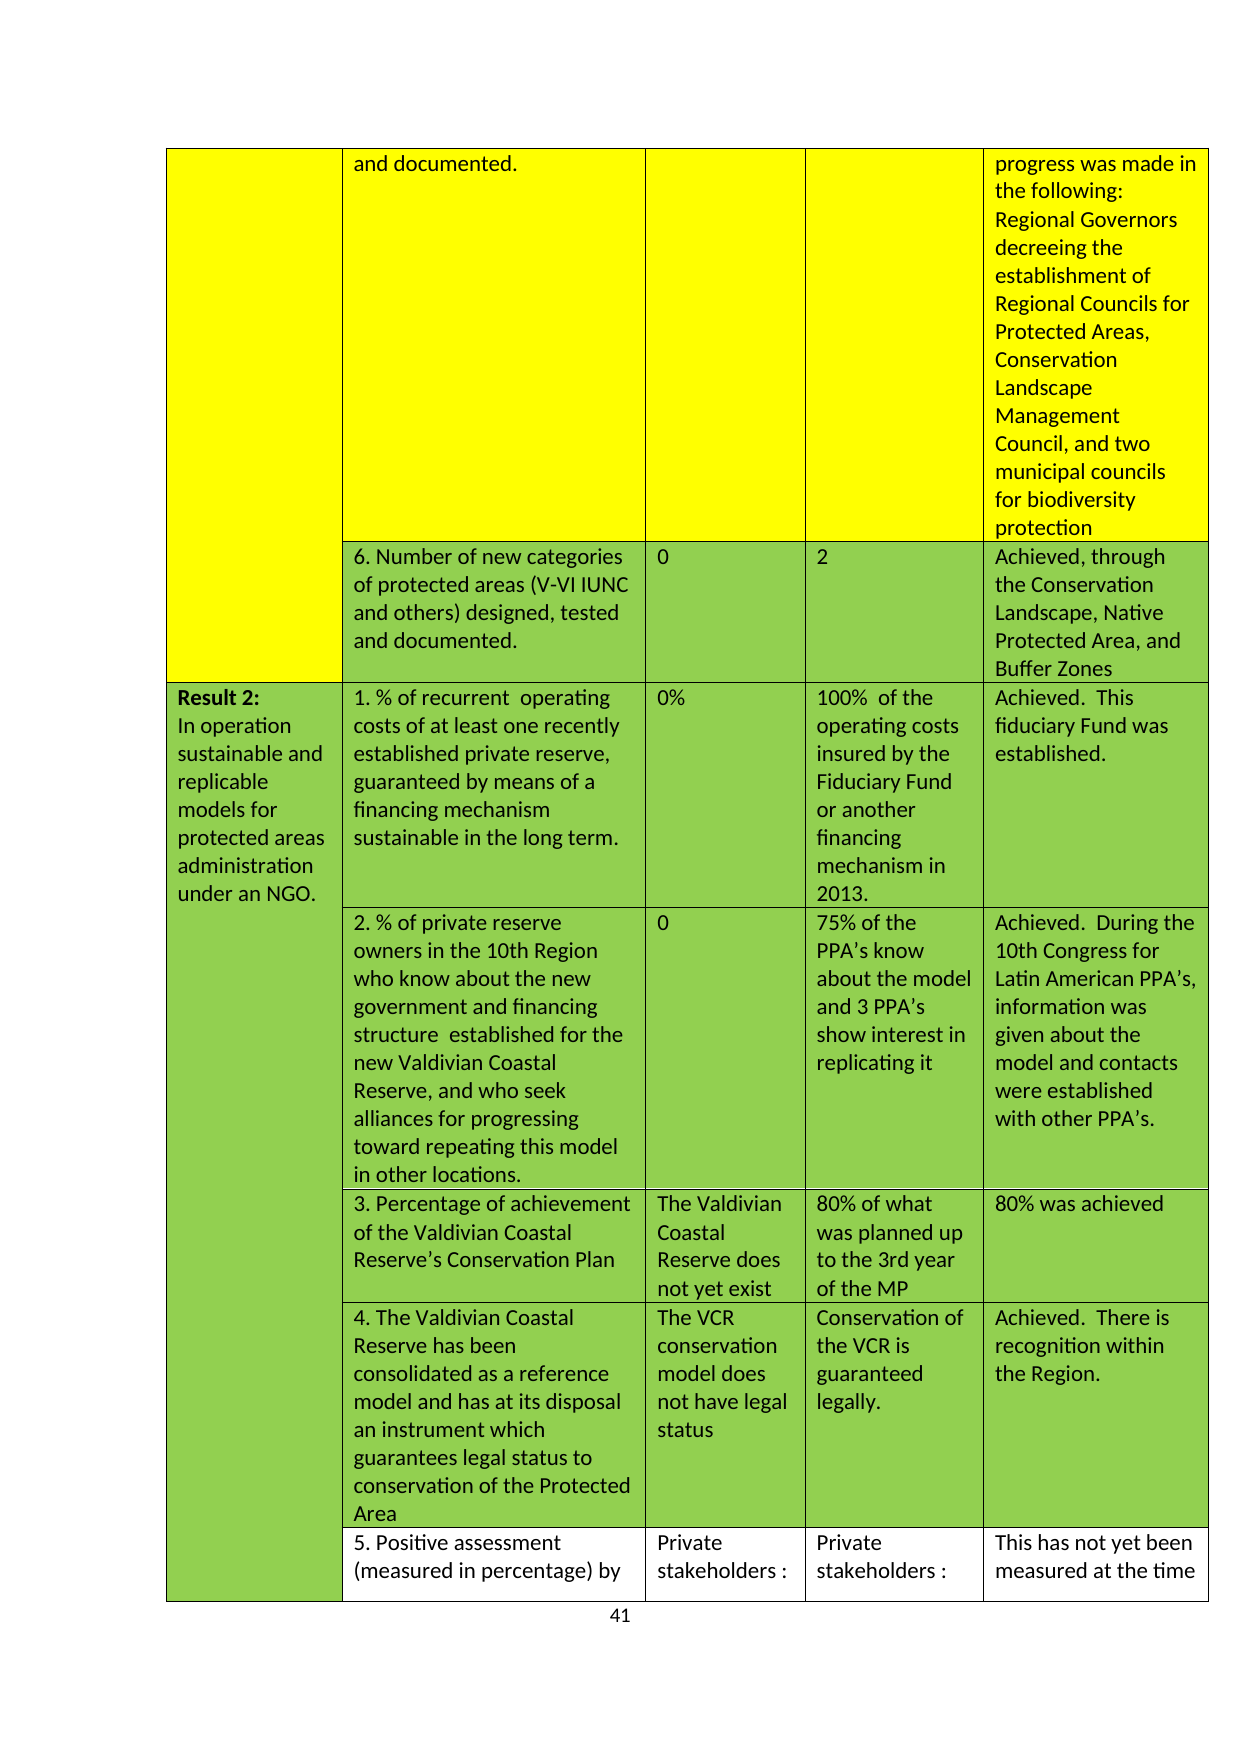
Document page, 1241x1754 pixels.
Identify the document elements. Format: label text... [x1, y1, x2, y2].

table_cell 80% of what was planned up to the 3rd year of the MP [806, 1190, 983, 1302]
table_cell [343, 149, 645, 541]
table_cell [343, 1528, 645, 1601]
table_cell 80% was achieved [984, 1190, 1208, 1302]
table_cell Achieved. This fiduciary Fund was established. [984, 683, 1208, 907]
table_cell The Valdivian Coastal Reserve does not yet exist [646, 1190, 805, 1302]
table_cell 4. The Valdivian Coastal Reserve has been consolidated as a reference model and has at its disposal an instrument which guarantees legal status to conservation of the Protected Area [343, 1303, 645, 1527]
table_cell 0% [646, 683, 805, 907]
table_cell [984, 149, 1208, 541]
table_cell 0 [646, 908, 805, 1188]
table_cell 2. % of private reserve owners in the 10th Region who know about the new government and financing structure established for the new Valdivian Coastal Reserve, and who seek alliances for progressing toward repeating this model in other locations. [343, 908, 645, 1188]
table_cell 2 [806, 542, 983, 682]
table_cell 6. Number of new categories of protected areas (V-VI IUNC and others) designed, tested and documented. [343, 542, 645, 682]
table_cell The VCR conservation model does not have legal status [646, 1303, 805, 1527]
table_cell 3. Percentage of achievement of the Valdivian Coastal Reserve’s Conservation Plan [343, 1190, 645, 1302]
table_cell Result 2: In operation sustainable and replicable models for protected areas administration under an NGO. [167, 683, 342, 1601]
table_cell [806, 1528, 983, 1601]
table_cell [984, 1528, 1208, 1601]
table_cell 0 [646, 149, 805, 541]
table_cell 3 [806, 149, 983, 541]
table_cell 0 [646, 542, 805, 682]
table_cell 1. % of recurrent operating costs of at least one recently established private reserve, guaranteed by means of a financing mechanism sustainable in the long term. [343, 683, 645, 907]
table_cell 75% of the PPA’s know about the model and 3 PPA’s show interest in replicating it [806, 908, 983, 1188]
table_cell Achieved. There is recognition within the Region. [984, 1303, 1208, 1527]
table_cell Achieved, through the Conservation Landscape, Native Protected Area, and Buffer Zones [984, 542, 1208, 682]
table_cell 100% of the operating costs insured by the Fiduciary Fund or another financing mechanism in 2013. [806, 683, 983, 907]
table_cell Conservation of the VCR is guaranteed legally. [806, 1303, 983, 1527]
table_cell Achieved. During the 10th Congress for Latin American PPA’s, information was given about the model and contacts were established with other PPA’s. [984, 908, 1208, 1188]
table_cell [646, 1528, 805, 1601]
